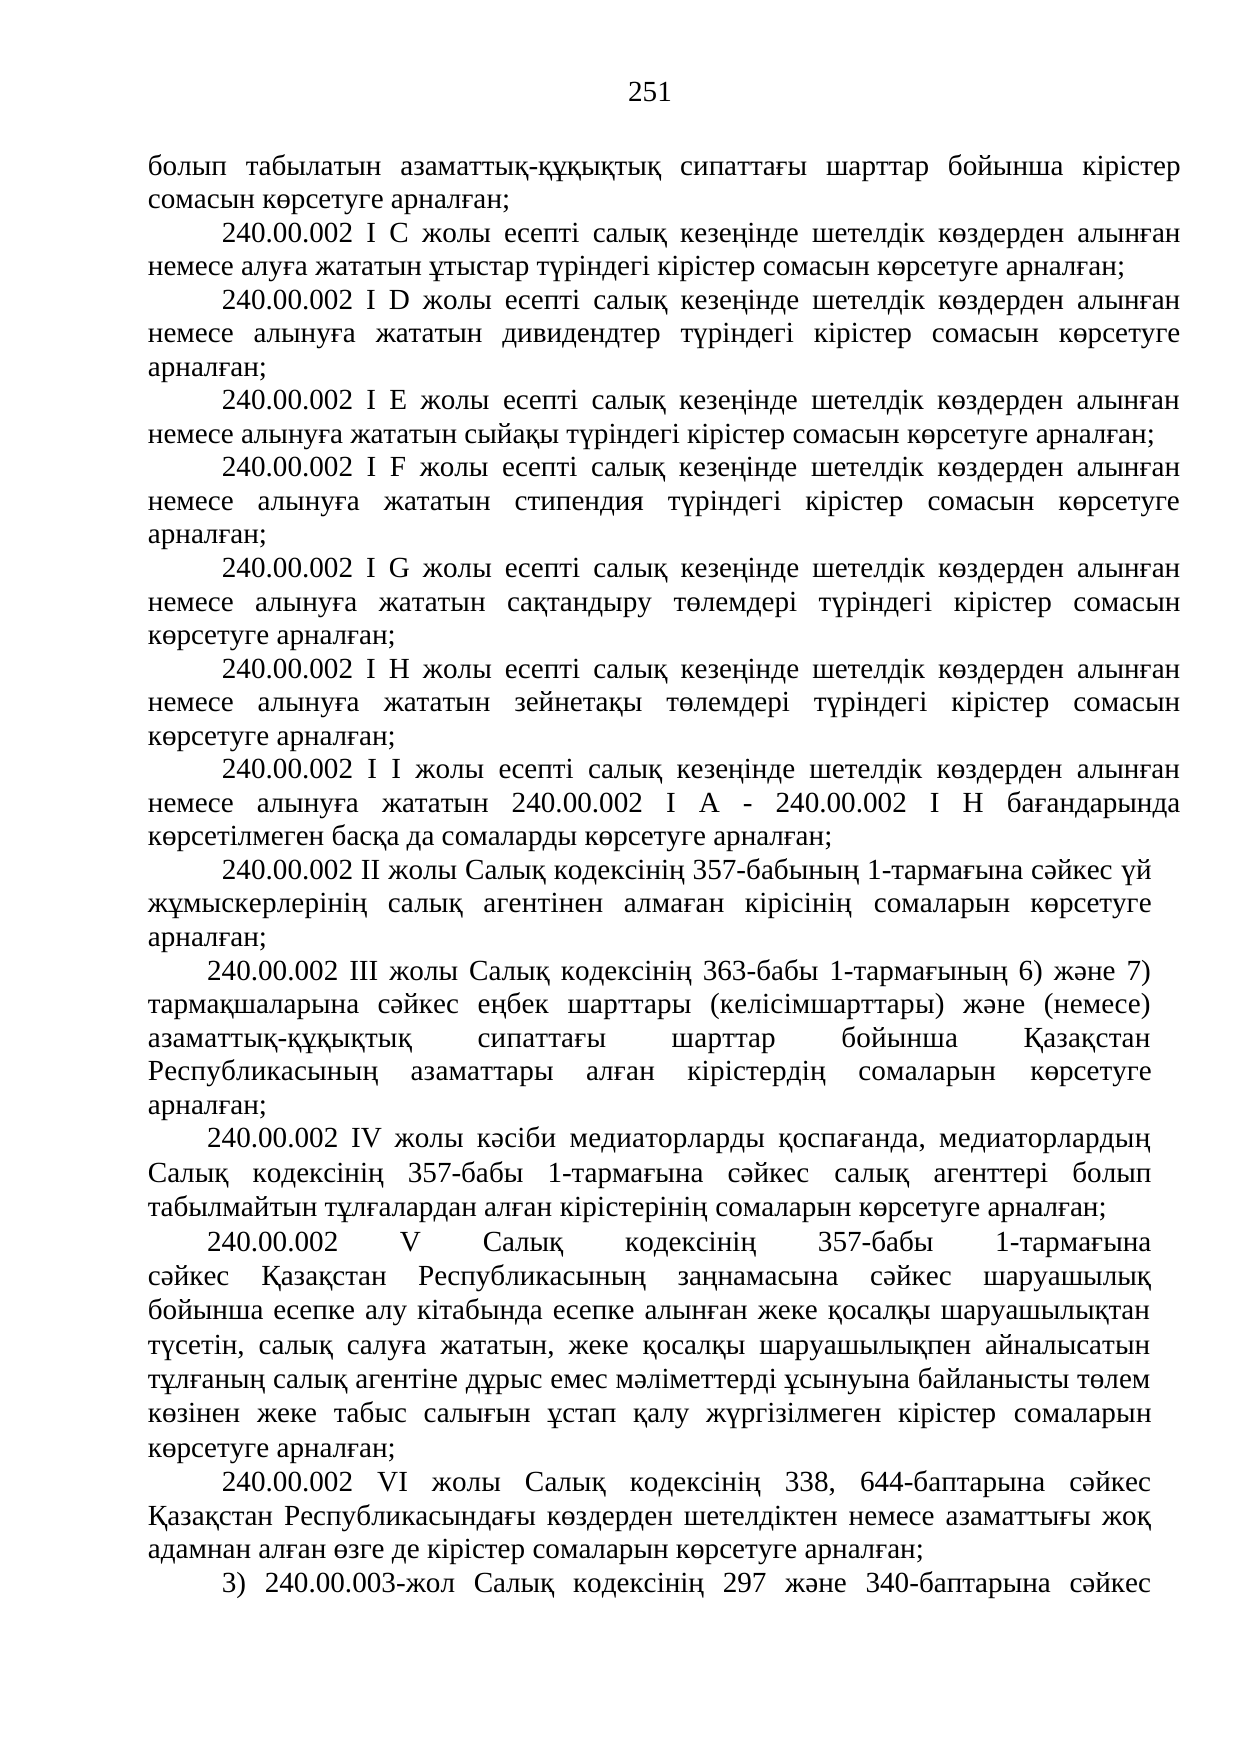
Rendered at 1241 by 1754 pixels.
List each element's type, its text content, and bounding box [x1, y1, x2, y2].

text 240.00.002 VI жолы Салық кодексінің 338, 644-баптарына сәйкес Қазақстан Республикасындағы көздерден шетелдіктен немесе азаматтығы жоқ адамнан алған өзге де кірістер сомаларын көрсетуге арналған; [148, 1464, 1152, 1565]
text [148, 148, 1181, 215]
text 240.00.002 V Салық кодексінің 357-бабы 1-тармағына сәйкес Қазақстан Республикасының заңнамасына сәйкес шаруашылық бойынша есепке алу кітабында есепке алынған жеке қосалқы шаруашылықтан түсетін, салық салуға жататын, жеке қосалқы шаруашылықпен айналысатын тұлғаның салық агентіне дұрыс емес мәліметтерді ұсынуына байланысты төлем көзінен жеке табыс салығын ұстап қалу жүргізілмеген кірістер сомаларын көрсетуге арналған; [148, 1223, 1152, 1464]
text 240.00.002 I H жолы есепті салық кезеңінде шетелдік көздерден алынған немесе алынуға жататын зейнетақы төлемдері түріндегі кірістер сомасын көрсетуге арналған; [148, 651, 1181, 751]
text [148, 1565, 1152, 1598]
text 240.00.002 I С жолы есепті салық кезеңінде шетелдік көздерден алынған немесе алуға жататын ұтыстар түріндегі кірістер сомасын көрсетуге арналған; [148, 215, 1181, 282]
text 240.00.002 I F жолы есепті салық кезеңінде шетелдік көздерден алынған немесе алынуға жататын стипендия түріндегі кірістер сомасын көрсетуге арналған; [148, 449, 1181, 550]
text 240.00.002 ІІ жолы Салық кодексінің 357-бабының 1-тармағына сәйкес үй жұмыскерлерінің салық агентінен алмаған кірісінің сомаларын көрсетуге арналған; [148, 852, 1152, 953]
text 240.00.002 I I жолы есепті салық кезеңінде шетелдік көздерден алынған немесе алынуға жататын 240.00.002 I A - 240.00.002 I Н бағандарында көрсетілмеген басқа да сомаларды көрсетуге арналған; [148, 751, 1181, 852]
text 240.00.002 ІІІ жолы Салық кодексінің 363-бабы 1-тармағының 6) және 7) тармақшаларына сәйкес еңбек шарттары (келісімшарттары) және (немесе) азаматтық-құқықтық сипаттағы шарттар бойынша Қазақстан Республикасының азаматтары алған кірістердің сомаларын көрсетуге арналған; [148, 953, 1152, 1120]
text 240.00.002 I G жолы есепті салық кезеңінде шетелдік көздерден алынған немесе алынуға жататын сақтандыру төлемдері түріндегі кірістер сомасын көрсетуге арналған; [148, 550, 1181, 651]
text 240.00.002 I D жолы есепті салық кезеңінде шетелдік көздерден алынған немесе алынуға жататын дивидендтер түріндегі кірістер сомасын көрсетуге арналған; [148, 282, 1181, 382]
text 240.00.002 ІV жолы кәсіби медиаторларды қоспағанда, медиаторлардың Салық кодексінің 357-бабы 1-тармағына сәйкес салық агенттері болып табылмайтын тұлғалардан алған кірістерінің сомаларын көрсетуге арналған; [148, 1120, 1152, 1223]
text 240.00.002 I E жолы есепті салық кезеңінде шетелдік көздерден алынған немесе алынуға жататын сыйақы түріндегі кірістер сомасын көрсетуге арналған; [148, 382, 1181, 449]
